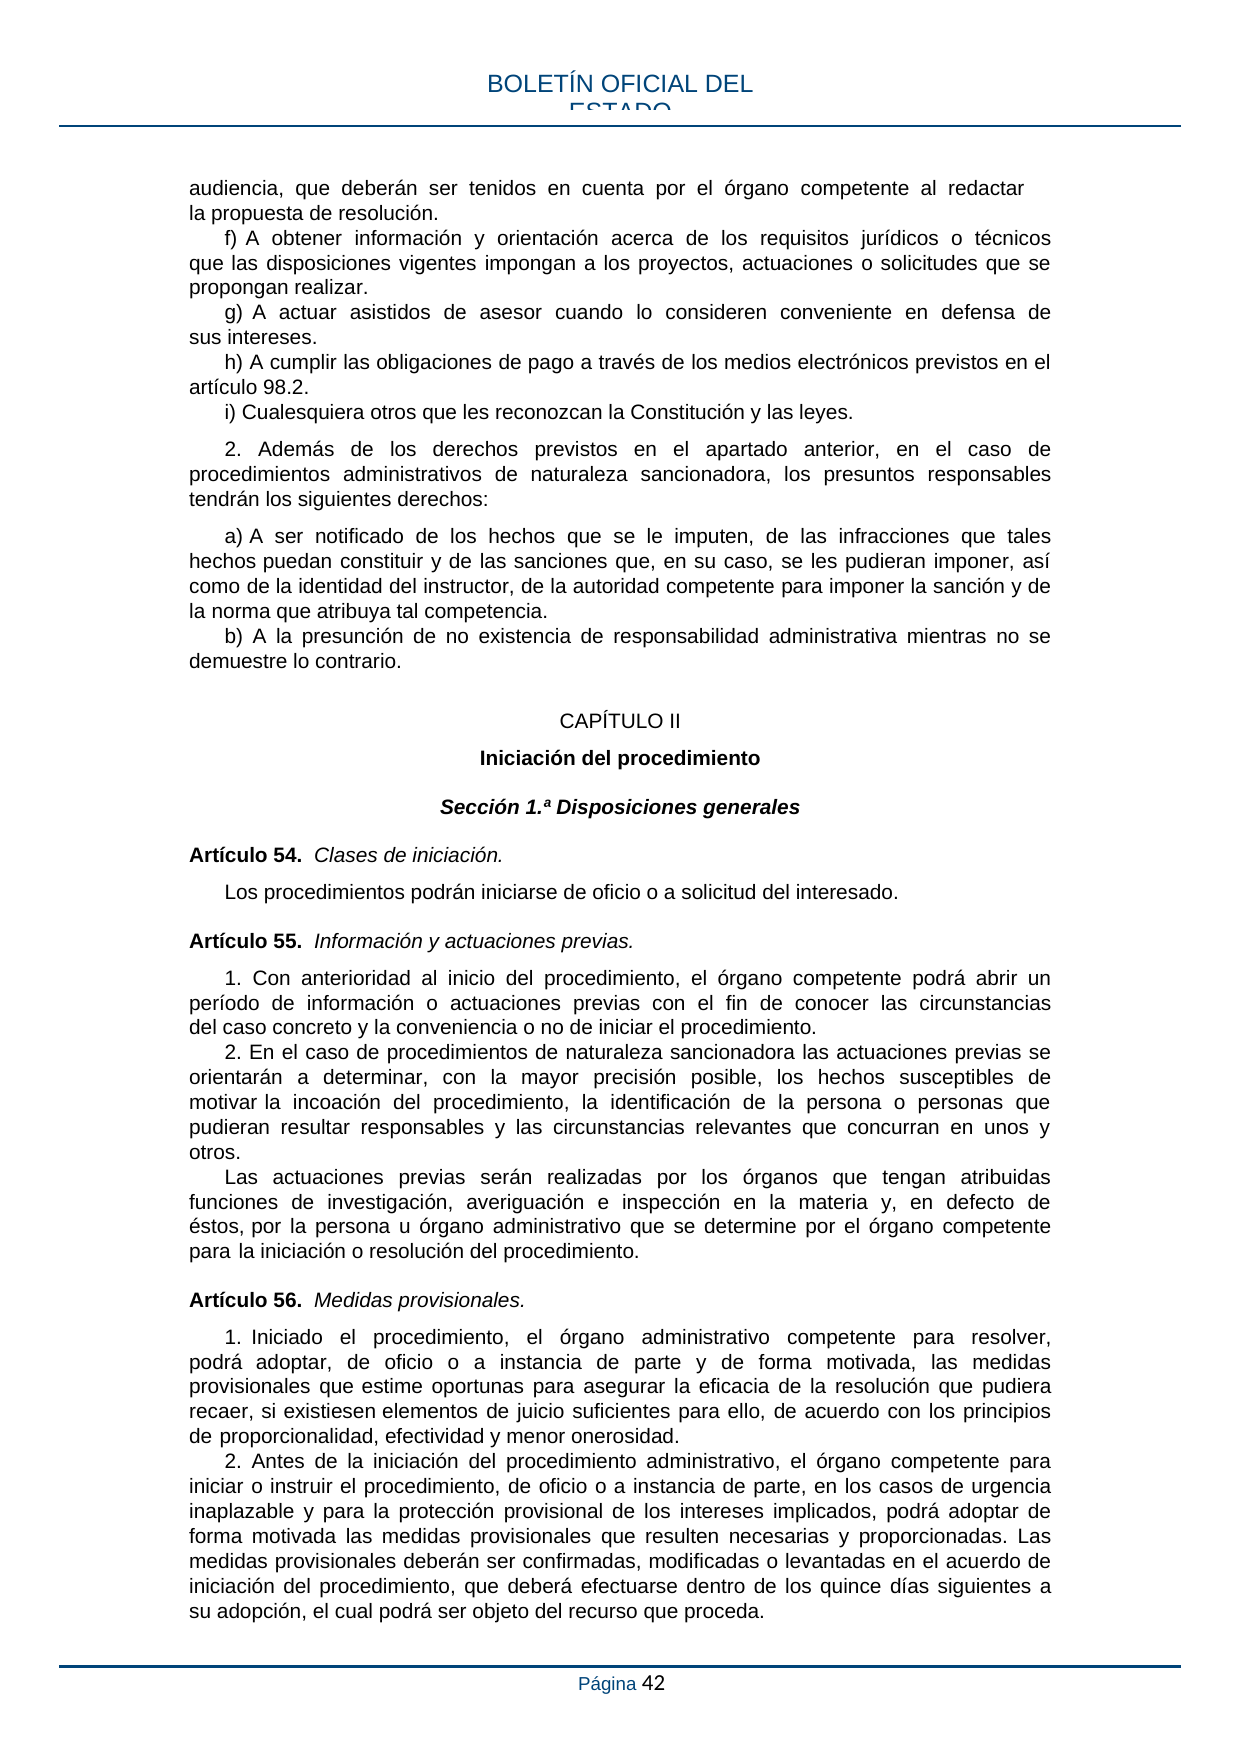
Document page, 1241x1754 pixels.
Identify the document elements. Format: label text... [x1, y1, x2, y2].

list Antes de la iniciación del procedimiento administrativo, el órgano competente para iniciar o instruir el procedimiento, de oficio o a instancia de parte, en los casos de urgencia inaplazable y para la protección provisional de los intereses implicados, podrá adoptar de forma motivada las medidas provisionales que resulten necesarias y proporcionadas. Las medidas provisionales deberán ser confirmadas, modificadas o levantadas en el acuerdo de iniciación del procedimiento, que deberá efectuarse dentro de los quince días siguientes a su adopción, el cual podrá ser objeto del recurso que proceda. [189, 1449, 1051, 1622]
list A ser notificado de los hechos que se le imputen, de las infracciones que tales hechos puedan constituir y de las sanciones que, en su caso, se les pudieran imponer, así como de la identidad del instructor, de la autoridad competente para imponer la sanción y de la norma que atribuya tal competencia. [189, 524, 1051, 623]
list En el caso de procedimientos de naturaleza sancionadora las actuaciones previas se orientarán a determinar, con la mayor precisión posible, los hechos susceptibles de motivar la incoación del procedimiento, la identificación de la persona o personas que pudieran resultar responsables y las circunstancias relevantes que concurran en unos y otros. [189, 1040, 1051, 1164]
text Artículo 55. Información y actuaciones previas. [189, 929, 1083, 953]
text CAPÍTULO II [286, 709, 954, 733]
list Con anterioridad al inicio del procedimiento, el órgano competente podrá abrir un período de información o actuaciones previas con el fin de conocer las circunstancias del caso concreto y la conveniencia o no de iniciar el procedimiento. [189, 965, 1051, 1039]
text Los procedimientos podrán iniciarse de oficio o a solicitud del interesado. [224, 880, 1194, 904]
text audiencia, que deberán ser tenidos en cuenta por el órgano competente al redactar la propuesta de resolución. [189, 176, 1051, 224]
text Artículo 54. Clases de iniciación. [189, 843, 1083, 867]
list A la presunción de no existencia de responsabilidad administrativa mientras no se demuestre lo contrario. [189, 624, 1051, 673]
subtitle Iniciación del procedimiento [244, 746, 996, 770]
list A cumplir las obligaciones de pago a través de los medios electrónicos previstos en el artículo 98.2. [189, 350, 1051, 399]
list A actuar asistidos de asesor cuando lo consideren conveniente en defensa de sus intereses. [189, 300, 1051, 349]
list Iniciado el procedimiento, el órgano administrativo competente para resolver, podrá adoptar, de oficio o a instancia de parte y de forma motivada, las medidas provisionales que estime oportunas para asegurar la eficacia de la resolución que pudiera recaer, si existiesen elementos de juicio suficientes para ello, de acuerdo con los principios de proporcionalidad, efectividad y menor onerosidad. [189, 1324, 1051, 1448]
list Además de los derechos previstos en el apartado anterior, en el caso de procedimientos administrativos de naturaleza sancionadora, los presuntos responsables tendrán los siguientes derechos: [189, 437, 1051, 511]
list A obtener información y orientación acerca de los requisitos jurídicos o técnicos que las disposiciones vigentes impongan a los proyectos, actuaciones o solicitudes que se propongan realizar. [189, 225, 1051, 299]
text Artículo 56. Medidas provisionales. [189, 1288, 1083, 1312]
list Cualesquiera otros que les reconozcan la Constitución y las leyes. [224, 400, 1194, 424]
text Las actuaciones previas serán realizadas por los órganos que tengan atribuidas funciones de investigación, averiguación e inspección en la materia y, en defecto de éstos, por la persona u órgano administrativo que se determine por el órgano competente para la iniciación o resolución del procedimiento. [189, 1164, 1051, 1263]
subtitle Sección 1.ª Disposiciones generales [222, 794, 1018, 818]
